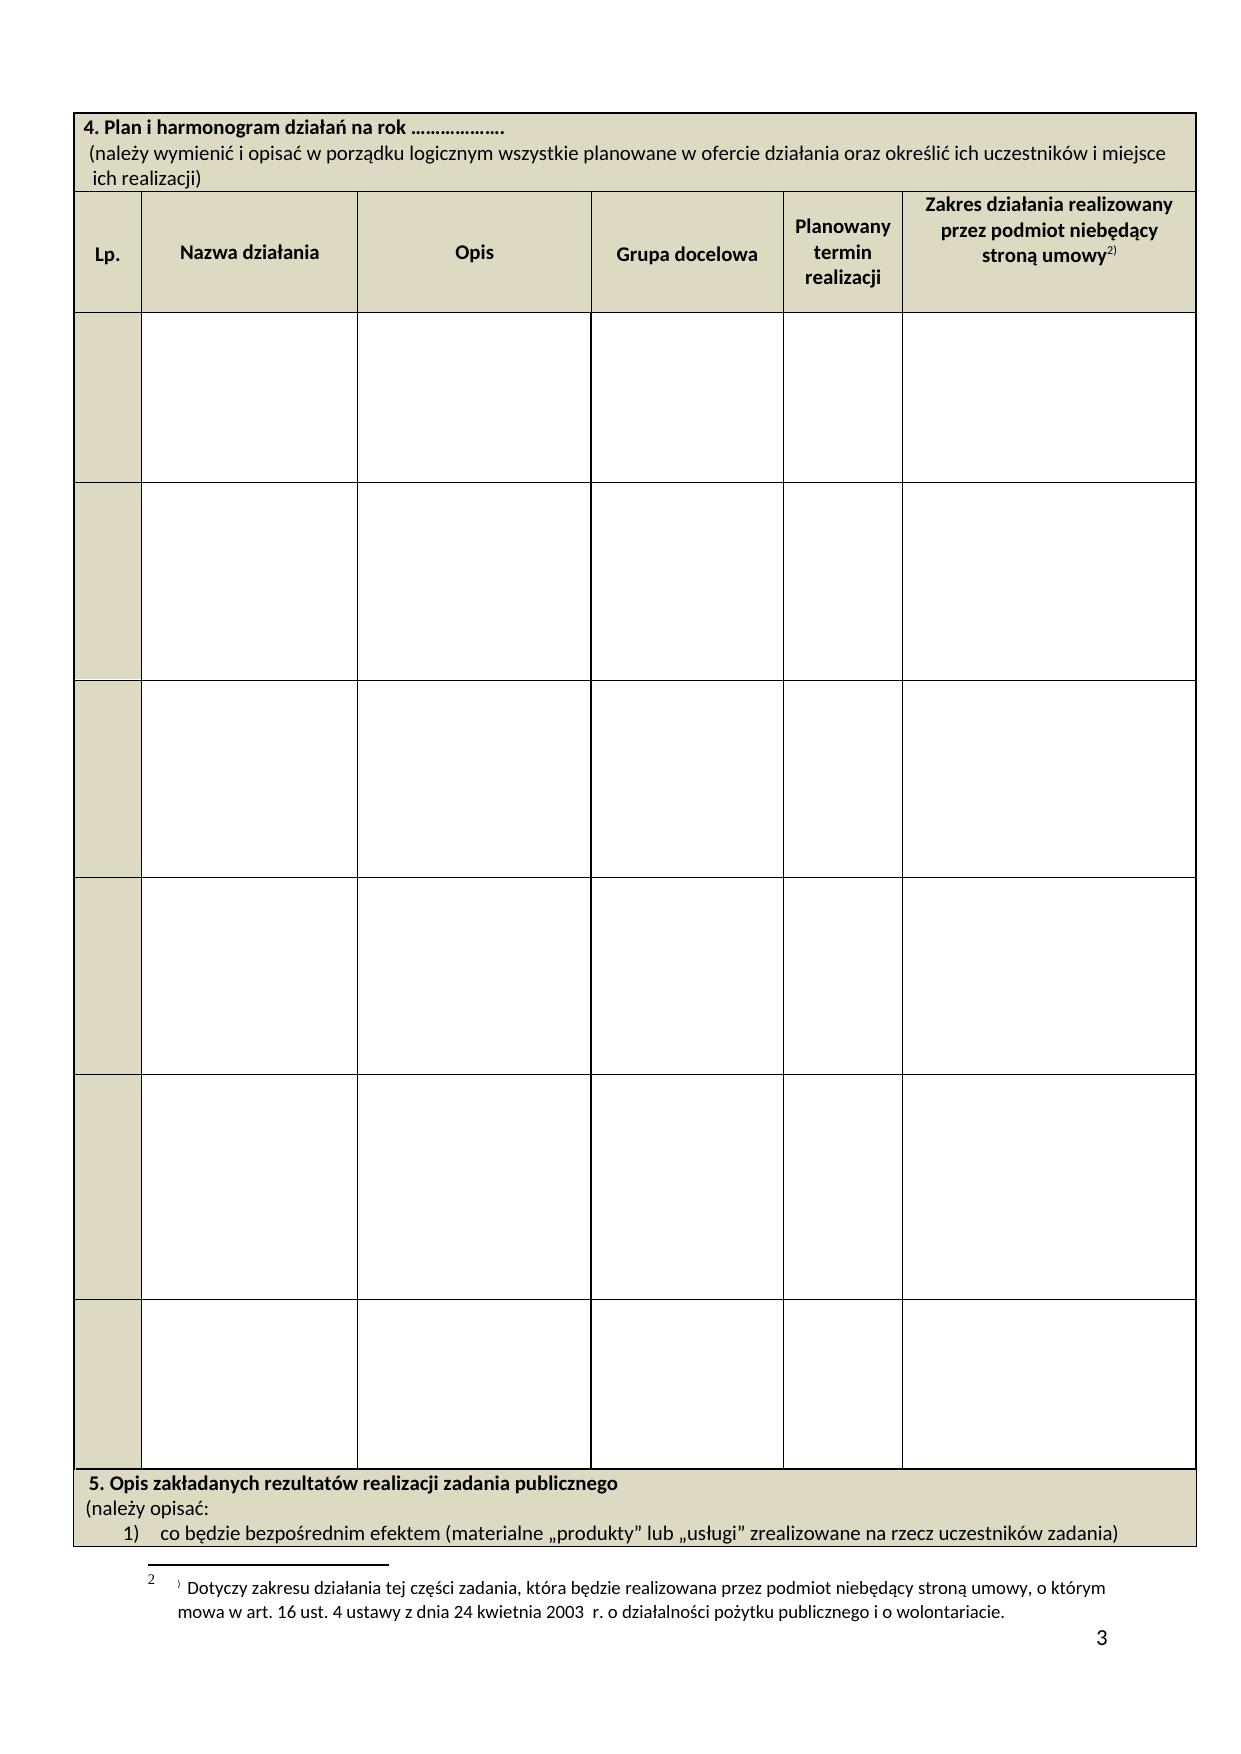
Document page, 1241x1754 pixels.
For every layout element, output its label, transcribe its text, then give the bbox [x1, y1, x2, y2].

table_cell [142, 1075, 357, 1299]
table_cell [592, 192, 783, 240]
table_cell Planowany termin realizacji [784, 192, 902, 312]
table_cell [592, 313, 783, 369]
table_cell [592, 369, 783, 482]
table_cell [903, 1300, 1195, 1468]
table_cell 4. Plan i harmonogram działań na rok ………………. (należy wymienić i opisać w porządku logicznym wszystkie planowane w ofercie działania oraz określić ich uczestników i miejsce ich realizacji) [75, 114, 1195, 191]
table_cell Opis [358, 192, 591, 312]
table_cell Zakres działania realizowany przez podmiot niebędący stroną umowy) [903, 192, 1195, 312]
table_cell [592, 681, 783, 877]
table_cell [142, 878, 357, 1074]
table_cell [358, 1300, 590, 1468]
table_cell [903, 1075, 1195, 1299]
table_cell [358, 483, 590, 679]
table_cell [592, 878, 783, 1074]
table_cell [358, 369, 590, 482]
table_cell [75, 192, 141, 240]
table_cell [784, 483, 902, 679]
table_cell [75, 1075, 141, 1299]
table_cell Nazwa działania [142, 192, 357, 312]
table_cell [784, 313, 902, 482]
table_cell [903, 483, 1195, 679]
table_cell [592, 1300, 783, 1468]
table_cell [74, 1469, 1196, 1546]
table_cell [784, 878, 902, 1074]
table_cell [142, 1300, 357, 1468]
table_cell [358, 313, 590, 369]
table_cell [75, 369, 141, 482]
table_cell [358, 1075, 590, 1299]
table_cell [903, 313, 1195, 369]
table_cell [784, 1300, 902, 1468]
table_cell [784, 1075, 902, 1299]
table_cell [142, 369, 357, 482]
table_cell Grupa docelowa [592, 240, 783, 312]
table_cell [592, 1075, 783, 1299]
table_cell [903, 369, 1195, 482]
table_cell [784, 681, 902, 877]
table_cell [142, 483, 357, 679]
table_cell [75, 1300, 141, 1468]
table_cell [358, 681, 590, 877]
table_cell [75, 681, 141, 877]
table_cell [592, 483, 783, 679]
table_cell [903, 681, 1195, 877]
table_cell [142, 313, 357, 369]
table_cell [358, 878, 590, 1074]
table_cell [903, 878, 1195, 1074]
table_cell [75, 483, 141, 679]
table_cell [142, 681, 357, 877]
table_cell [75, 313, 141, 369]
table_cell [75, 878, 141, 1074]
table_cell Lp. [75, 240, 141, 312]
